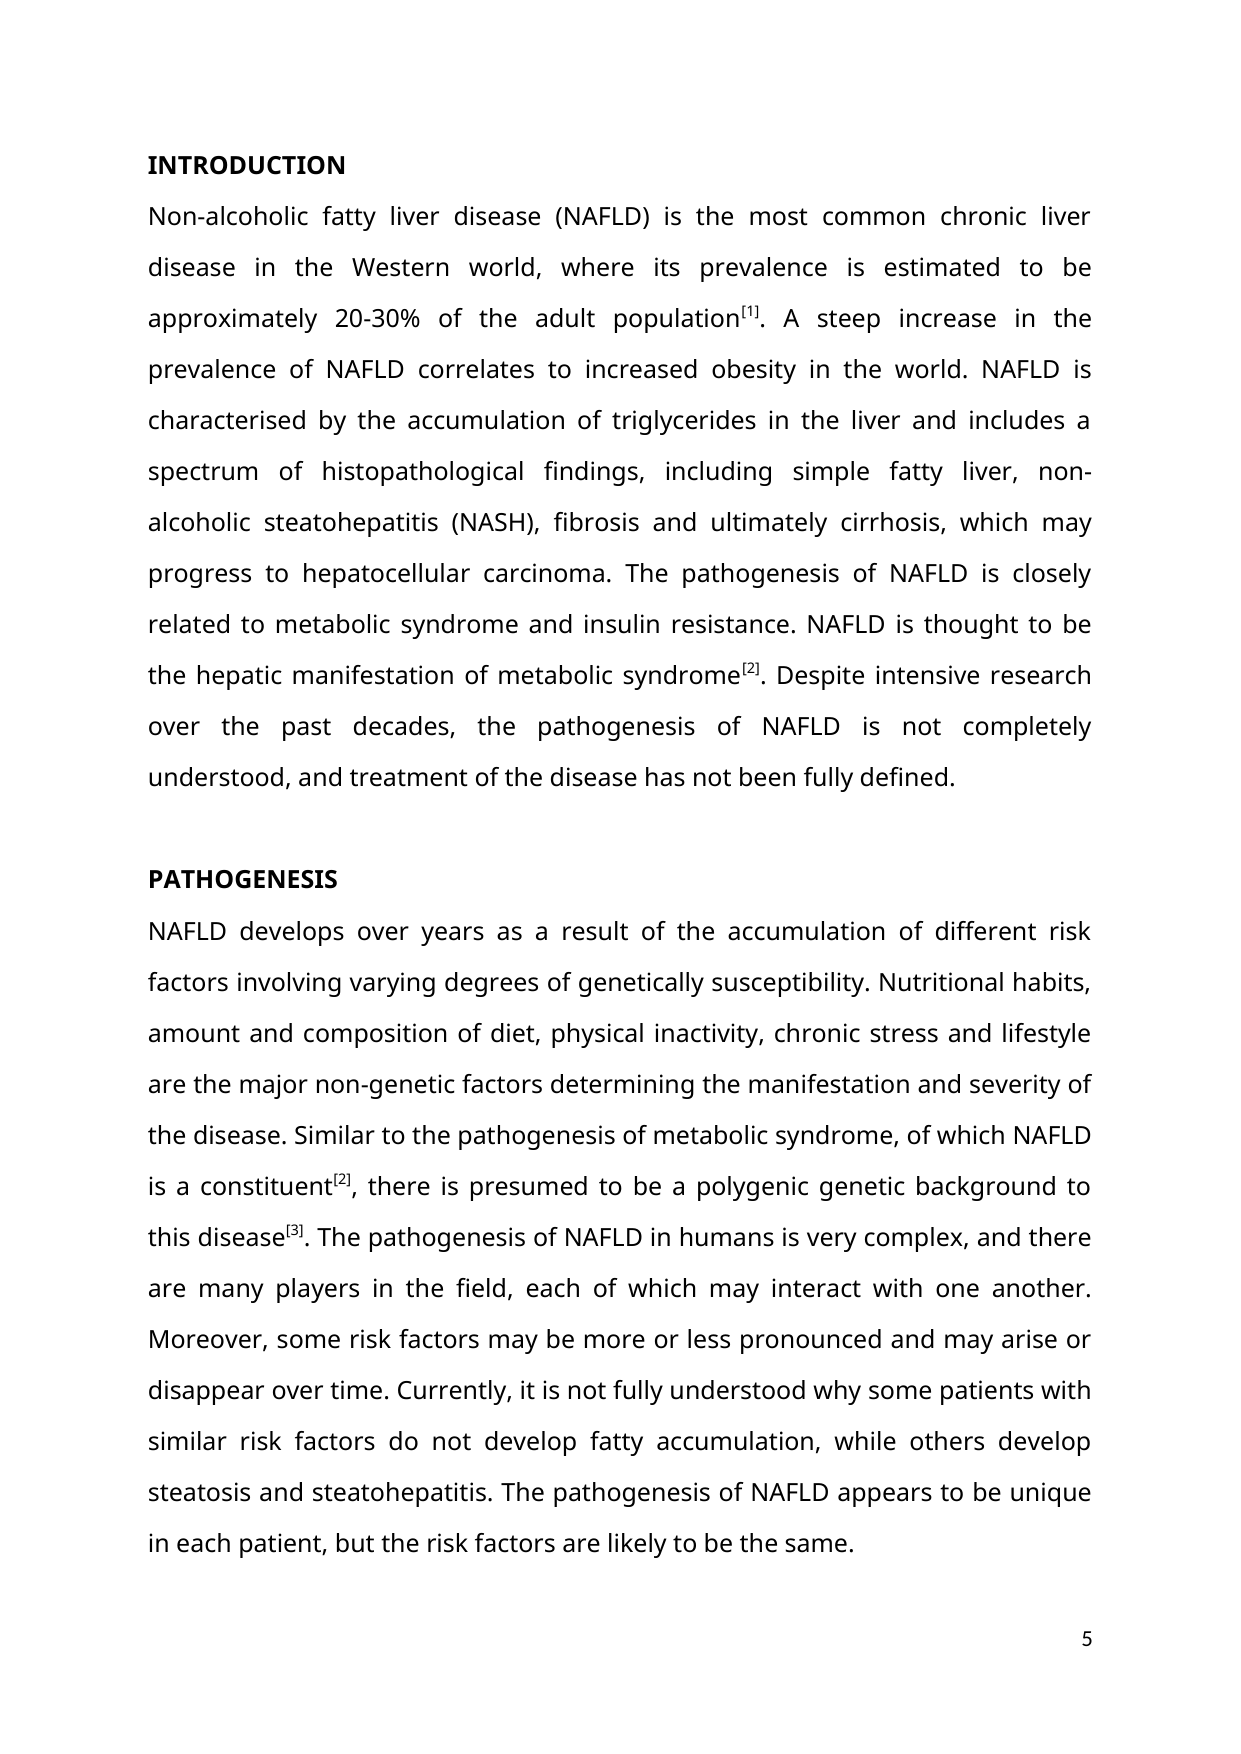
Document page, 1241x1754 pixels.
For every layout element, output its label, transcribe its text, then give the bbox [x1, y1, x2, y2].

text Non-alcoholic fatty liver disease (NAFLD) is the most common chronic liver disease in the Western world, where its prevalence is estimated to be approximately 20-30% of the adult population[1]. A steep increase in the prevalence of NAFLD correlates to increased obesity in the world. NAFLD is characterised by the accumulation of triglycerides in the liver and includes a spectrum of histopathological findings, including simple fatty liver, non-alcoholic steatohepatitis (NASH), fibrosis and ultimately cirrhosis, which may progress to hepatocellular carcinoma. The pathogenesis of NAFLD is closely related to metabolic syndrome and insulin resistance. NAFLD is thought to be the hepatic manifestation of metabolic syndrome[2]. Despite intensive research over the past decades, the pathogenesis of NAFLD is not completely understood, and treatment of the disease has not been fully defined. [148, 199, 1093, 794]
text NAFLD develops over years as a result of the accumulation of different risk factors involving varying degrees of genetically susceptibility. Nutritional habits, amount and composition of diet, physical inactivity, chronic stress and lifestyle are the major non-genetic factors determining the manifestation and severity of the disease. Similar to the pathogenesis of metabolic syndrome, of which NAFLD is a constituent[2], there is presumed to be a polygenic genetic background to this disease[3]. The pathogenesis of NAFLD in humans is very complex, and there are many players in the field, each of which may interact with one another. Moreover, some risk factors may be more or less pronounced and may arise or disappear over time. Currently, it is not fully understood why some patients with similar risk factors do not develop fatty accumulation, while others develop steatosis and steatohepatitis. The pathogenesis of NAFLD appears to be unique in each patient, but the risk factors are likely to be the same. [148, 913, 1093, 1560]
text PATHOGENESIS [148, 862, 1093, 896]
text INTRODUCTION [148, 148, 1093, 182]
